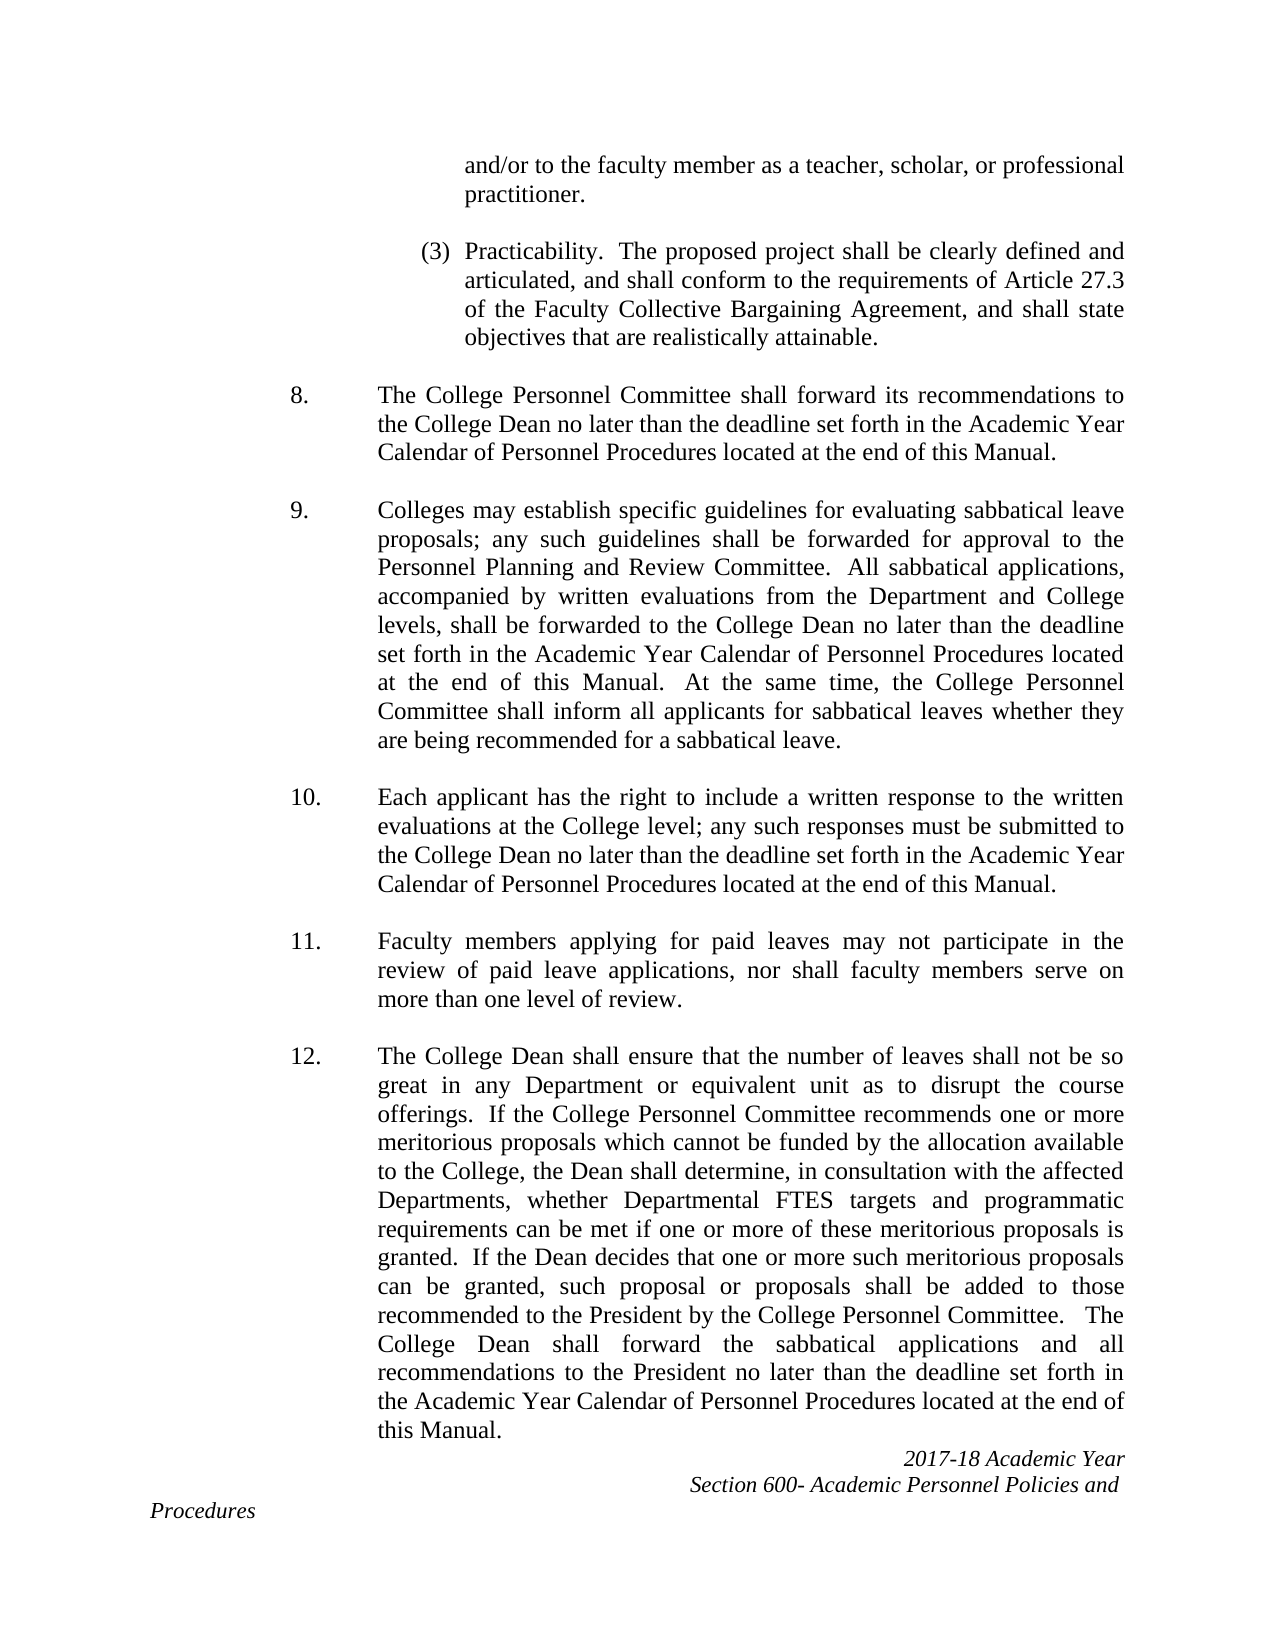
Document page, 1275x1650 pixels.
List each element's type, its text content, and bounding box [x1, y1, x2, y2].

text 10. Each applicant has the right to include a written response to the written evaluations at the College level; any such responses must be submitted to the College Dean no later than the deadline set forth in the Academic Year Calendar of Personnel Procedures located at the end of this Manual. [290, 782, 1125, 897]
text 12. The College Dean shall ensure that the number of leaves shall not be so great in any Department or equivalent unit as to disrupt the course offerings. If the College Personnel Committee recommends one or more meritorious proposals which cannot be funded by the allocation available to the College, the Dean shall determine, in consultation with the affected Departments, whether Departmental FTES targets and programmatic requirements can be met if one or more of these meritorious proposals is granted. If the Dean decides that one or more such meritorious proposals can be granted, such proposal or proposals shall be added to those recommended to the President by the College Personnel Committee. The College Dean shall forward the sabbatical applications and all recommendations to the President no later than the deadline set forth in the Academic Year Calendar of Personnel Procedures located at the end of this Manual. [290, 1041, 1125, 1444]
text (3) Practicability. The proposed project shall be clearly defined and articulated, and shall conform to the requirements of Article 27.3 of the Faculty Collective Bargaining Agreement, and shall state objectives that are realistically attainable. [421, 236, 1125, 351]
text 9. Colleges may establish specific guidelines for evaluating sabbatical leave proposals; any such guidelines shall be forwarded for approval to the Personnel Planning and Review Committee. All sabbatical applications, accompanied by written evaluations from the Department and College levels, shall be forwarded to the College Dean no later than the deadline set forth in the Academic Year Calendar of Personnel Procedures located at the end of this Manual. At the same time, the College Personnel Committee shall inform all applicants for sabbatical leaves whether they are being recommended for a sabbatical leave. [290, 495, 1125, 754]
text 8. The College Personnel Committee shall forward its recommendations to the College Dean no later than the deadline set forth in the Academic Year Calendar of Personnel Procedures located at the end of this Manual. [150, 380, 1125, 466]
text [421, 150, 1125, 207]
text 11. Faculty members applying for paid leaves may not participate in the review of paid leave applications, nor shall faculty members serve on more than one level of review. [290, 926, 1125, 1012]
